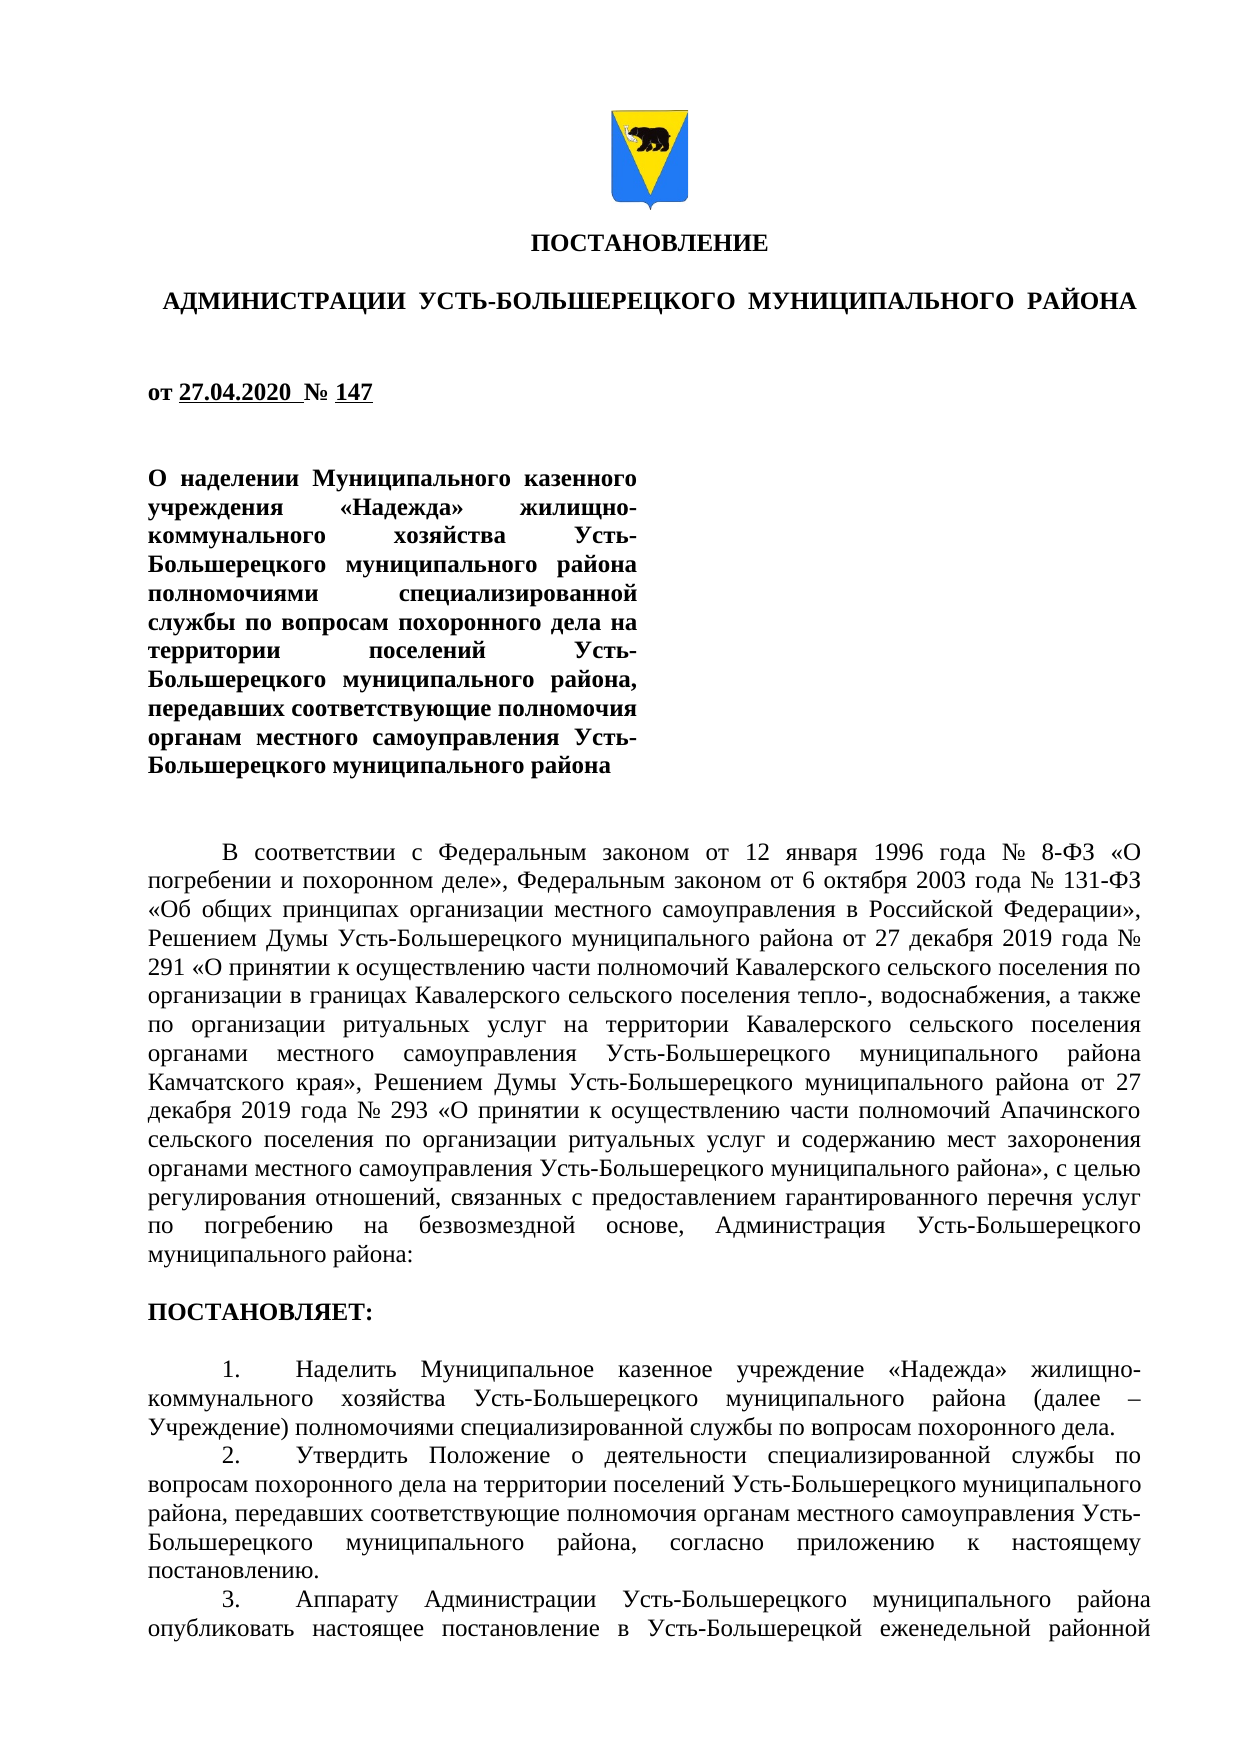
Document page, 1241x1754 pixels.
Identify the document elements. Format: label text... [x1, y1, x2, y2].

picture [611, 110, 689, 210]
list Наделить Муниципальное казенное учреждение «Надежда» жилищно-коммунального хозяйства Усть-Большерецкого муниципального района (далее – Учреждение) полномочиями специализированной службы по вопросам похоронного дела. [148, 1354, 1142, 1441]
list Утвердить Положение о деятельности специализированной службы по вопросам похоронного дела на территории поселений Усть-Большерецкого муниципального района, передавших соответствующие полномочия органам местного самоуправления Усть-Большерецкого муниципального района, согласно приложению к настоящему постановлению. [148, 1441, 1142, 1584]
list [148, 1584, 1152, 1642]
text В соответствии с Федеральным законом от 12 января 1996 года № 8-ФЗ «О погребении и похоронном деле», Федеральным законом от 6 октября 2003 года № 131-ФЗ «Об общих принципах организации местного самоуправления в Российской Федерации», Решением Думы Усть-Большерецкого муниципального района от 27 декабря 2019 года № 291 «О принятии к осуществлению части полномочий Кавалерского сельского поселения по организации в границах Кавалерского сельского поселения тепло-, водоснабжения, а также по организации ритуальных услуг на территории Кавалерского сельского поселения органами местного самоуправления Усть-Большерецкого муниципального района Камчатского края», Решением Думы Усть-Большерецкого муниципального района от 27 декабря 2019 года № 293 «О принятии к осуществлению части полномочий Апачинского сельского поселения по организации ритуальных услуг и содержанию мест захоронения органами местного самоуправления Усть-Большерецкого муниципального района», с целью регулирования отношений, связанных с предоставлением гарантированного перечня услуг по погребению на безвозмездной основе, Администрация Усть-Большерецкого муниципального района: [148, 837, 1142, 1268]
text ПОСТАНОВЛЕНИЕ [148, 228, 1152, 257]
table_header О наделении Муниципального казенного учреждения «Надежда» жилищно-коммунального хозяйства Усть-Большерецкого муниципального района полномочиями специализированной службы по вопросам похоронного дела на территории поселений Усть-Большерецкого муниципального района, передавших соответствующие полномочия органам местного самоуправления Усть-Большерецкого муниципального района [145, 463, 650, 779]
text АДМИНИСТРАЦИИ УСТЬ-БОЛЬШЕРЕЦКОГО МУНИЦИПАЛЬНОГО РАЙОНА [148, 286, 1152, 314]
text ПОСТАНОВЛЯЕТ: [148, 1297, 1152, 1326]
text от 27.04.2020 № 147 [148, 377, 1152, 406]
